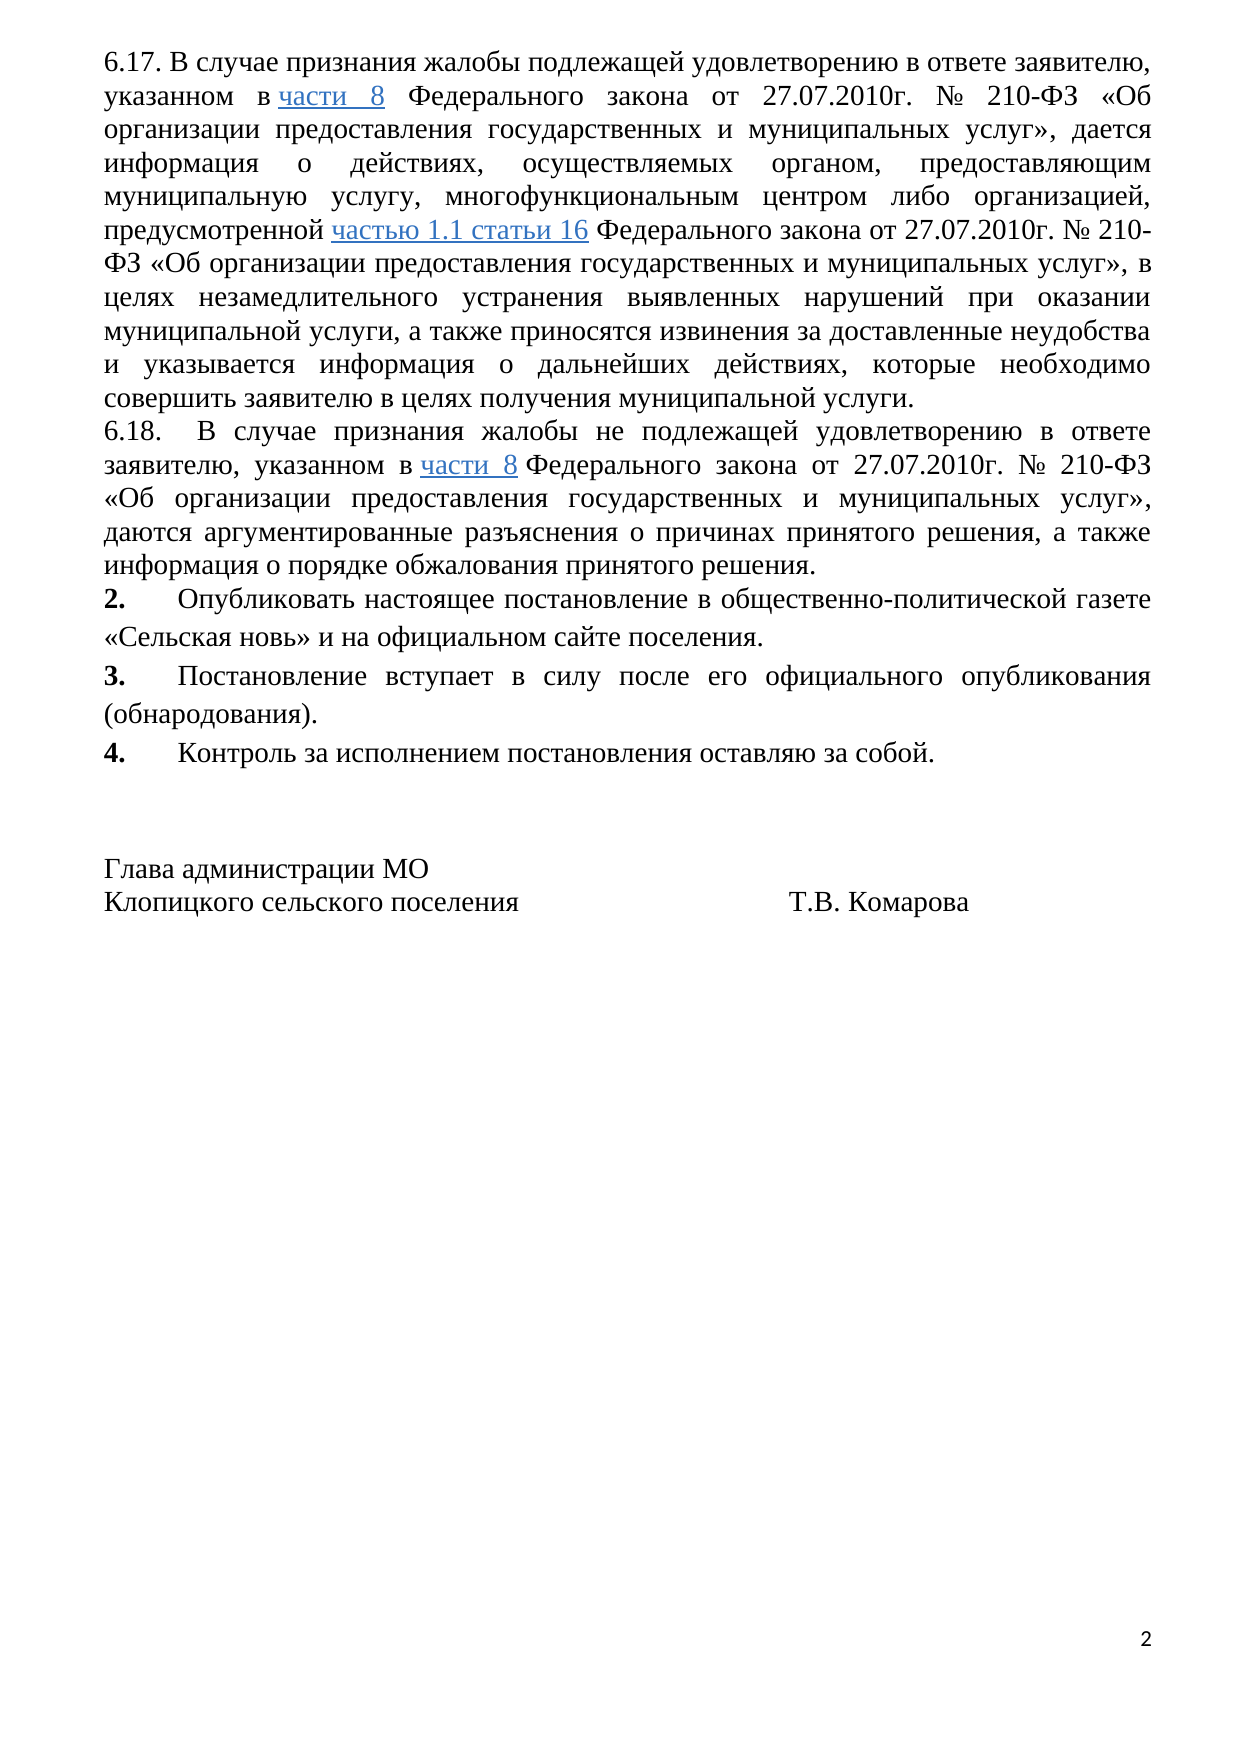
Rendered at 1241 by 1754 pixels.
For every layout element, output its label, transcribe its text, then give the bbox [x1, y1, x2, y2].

list Контроль за исполнением постановления оставляю за собой. [103, 735, 1152, 769]
list Постановление вступает в силу после его официального опубликования (обнародования). [103, 658, 1152, 730]
text Глава администрации МО [103, 851, 1152, 884]
text Клопицкого сельского поселения Т.В. Комарова [103, 884, 1152, 918]
list Опубликовать настоящее постановление в общественно-политической газете «Сельская новь» и на официальном сайте поселения. [103, 581, 1152, 653]
text 6.17. В случае признания жалобы подлежащей удовлетворению в ответе заявителю, указанном в части 8 Федерального закона от 27.07.2010г. № 210-ФЗ «Об организации предоставления государственных и муниципальных услуг», дается информация о действиях, осуществляемых органом, предоставляющим муниципальную услугу, многофункциональным центром либо организацией, предусмотренной частью 1.1 статьи 16 Федерального закона от 27.07.2010г. № 210-ФЗ «Об организации предоставления государственных и муниципальных услуг», в целях незамедлительного устранения выявленных нарушений при оказании муниципальной услуги, а также приносятся извинения за доставленные неудобства и указывается информация о дальнейших действиях, которые необходимо совершить заявителю в целях получения муниципальной услуги. [103, 44, 1152, 413]
text 6.18. В случае признания жалобы не подлежащей удовлетворению в ответе заявителю, указанном в части 8 Федерального закона от 27.07.2010г. № 210-ФЗ «Об организации предоставления государственных и муниципальных услуг», даются аргументированные разъяснения о причинах принятого решения, а также информация о порядке обжалования принятого решения. [103, 413, 1152, 581]
